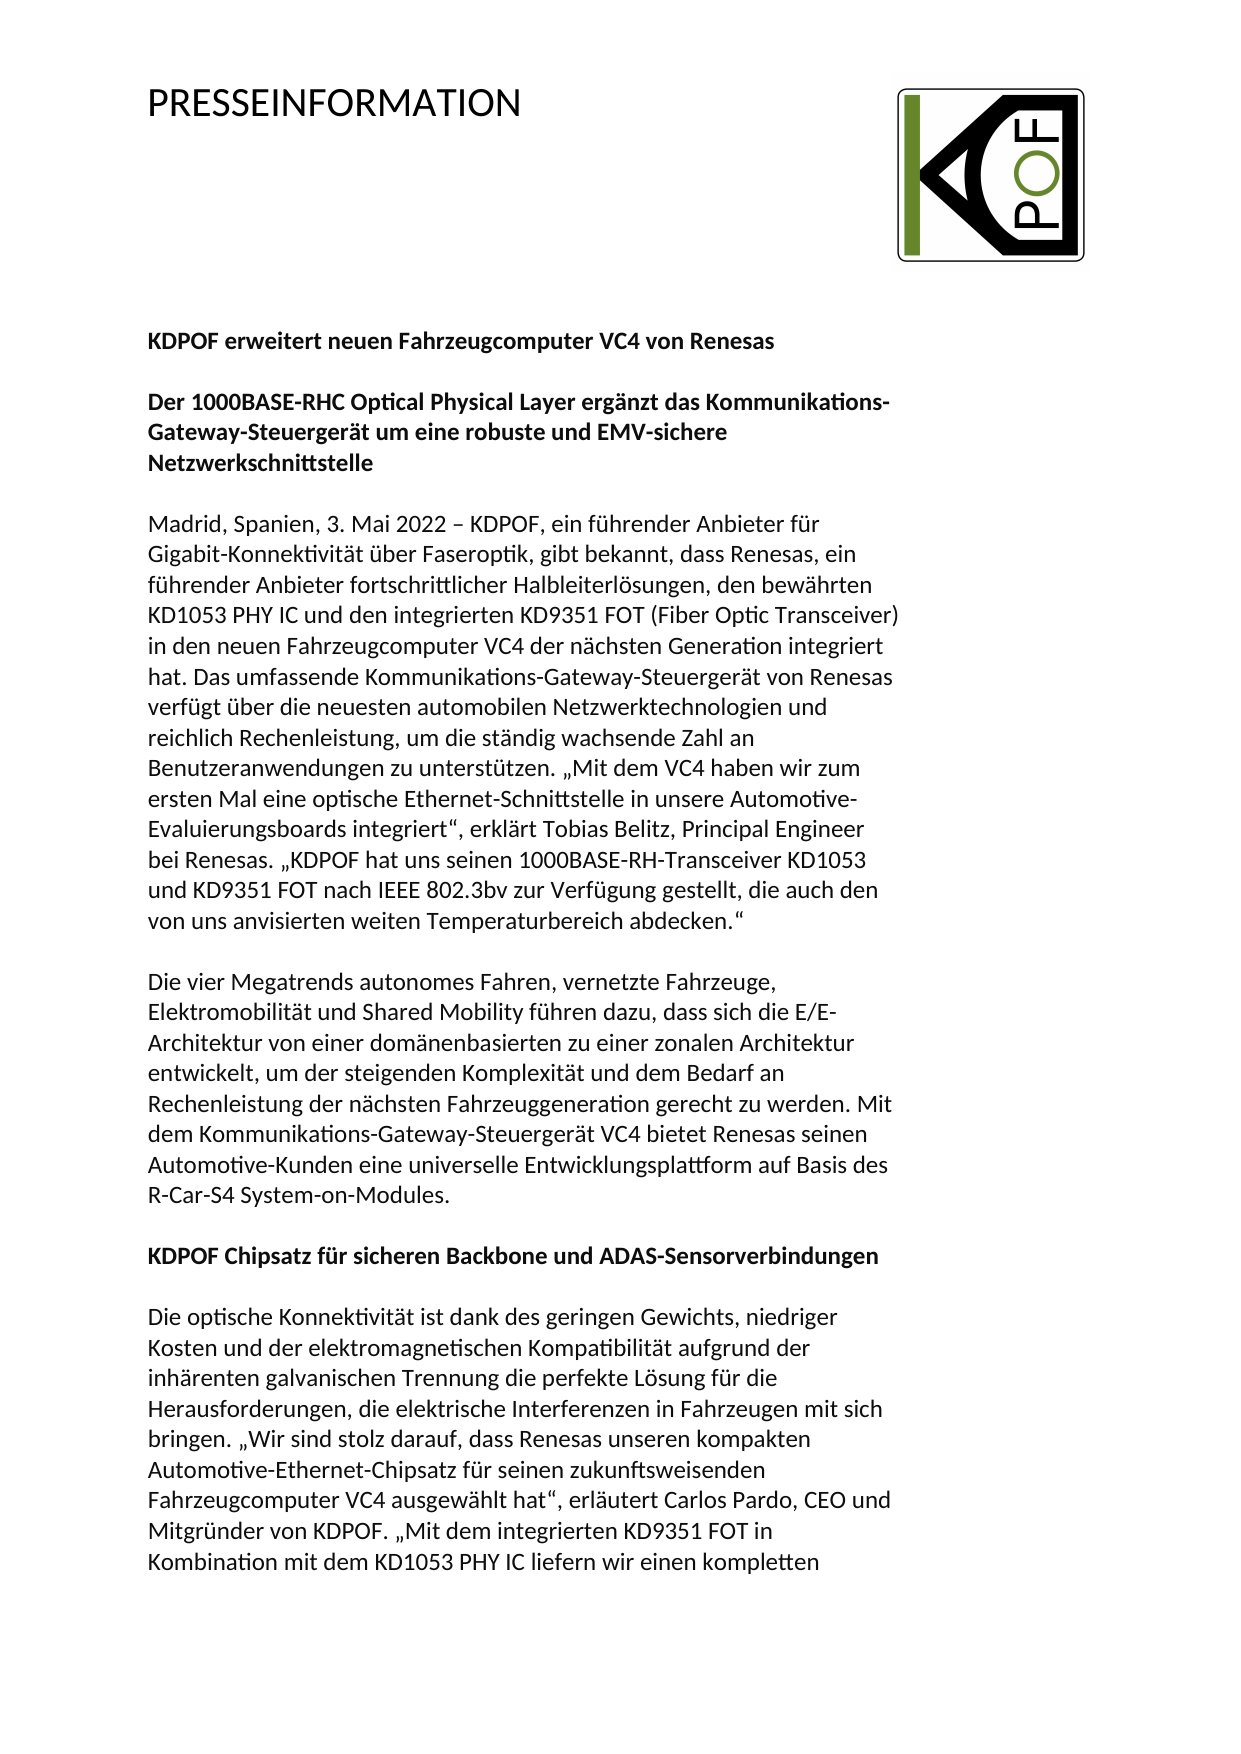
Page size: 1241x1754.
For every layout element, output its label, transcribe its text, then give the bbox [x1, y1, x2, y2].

picture [891, 73, 1090, 273]
text Die vier Megatrends autonomes Fahren, vernetzte Fahrzeuge, Elektromobilität und Shared Mobility führen dazu, dass sich die E/E-Architektur von einer domänenbasierten zu einer zonalen Architektur entwickelt, um der steigenden Komplexität und dem Bedarf an Rechenleistung der nächsten Fahrzeuggeneration gerecht zu werden. Mit dem Kommunikations-Gateway-Steuergerät VC4 bietet Renesas seinen Automotive-Kunden eine universelle Entwicklungsplattform auf Basis des R-Car-S4 System-on-Modules. [148, 966, 901, 1210]
text KDPOF Chipsatz für sicheren Backbone und ADAS-Sensorverbindungen [148, 1241, 901, 1271]
text KDPOF erweitert neuen Fahrzeugcomputer VC4 von Renesas [148, 325, 901, 355]
text Madrid, Spanien, 3. Mai 2022 – KDPOF, ein führender Anbieter für Gigabit-Konnektivität über Faseroptik, gibt bekannt, dass Renesas, ein führender Anbieter fortschrittlicher Halbleiterlösungen, den bewährten KD1053 PHY IC und den integrierten KD9351 FOT (Fiber Optic Transceiver) in den neuen Fahrzeugcomputer VC4 der nächsten Generation integriert hat. Das umfassende Kommunikations-Gateway-Steuergerät von Renesas verfügt über die neuesten automobilen Netzwerktechnologien und reichlich Rechenleistung, um die ständig wachsende Zahl an Benutzeranwendungen zu unterstützen. „Mit dem VC4 haben wir zum ersten Mal eine optische Ethernet-Schnittstelle in unsere Automotive-Evaluierungsboards integriert“, erklärt Tobias Belitz, Principal Engineer bei Renesas. „KDPOF hat uns seinen 1000BASE-RH-Transceiver KD1053 und KD9351 FOT nach IEEE 802.3bv zur Verfügung gestellt, die auch den von uns anvisierten weiten Temperaturbereich abdecken.“ [148, 508, 901, 935]
text Der 1000BASE-RHC Optical Physical Layer ergänzt das Kommunikations-Gateway-Steuergerät um eine robuste und EMV-sichere Netzwerkschnittstelle [148, 386, 901, 477]
